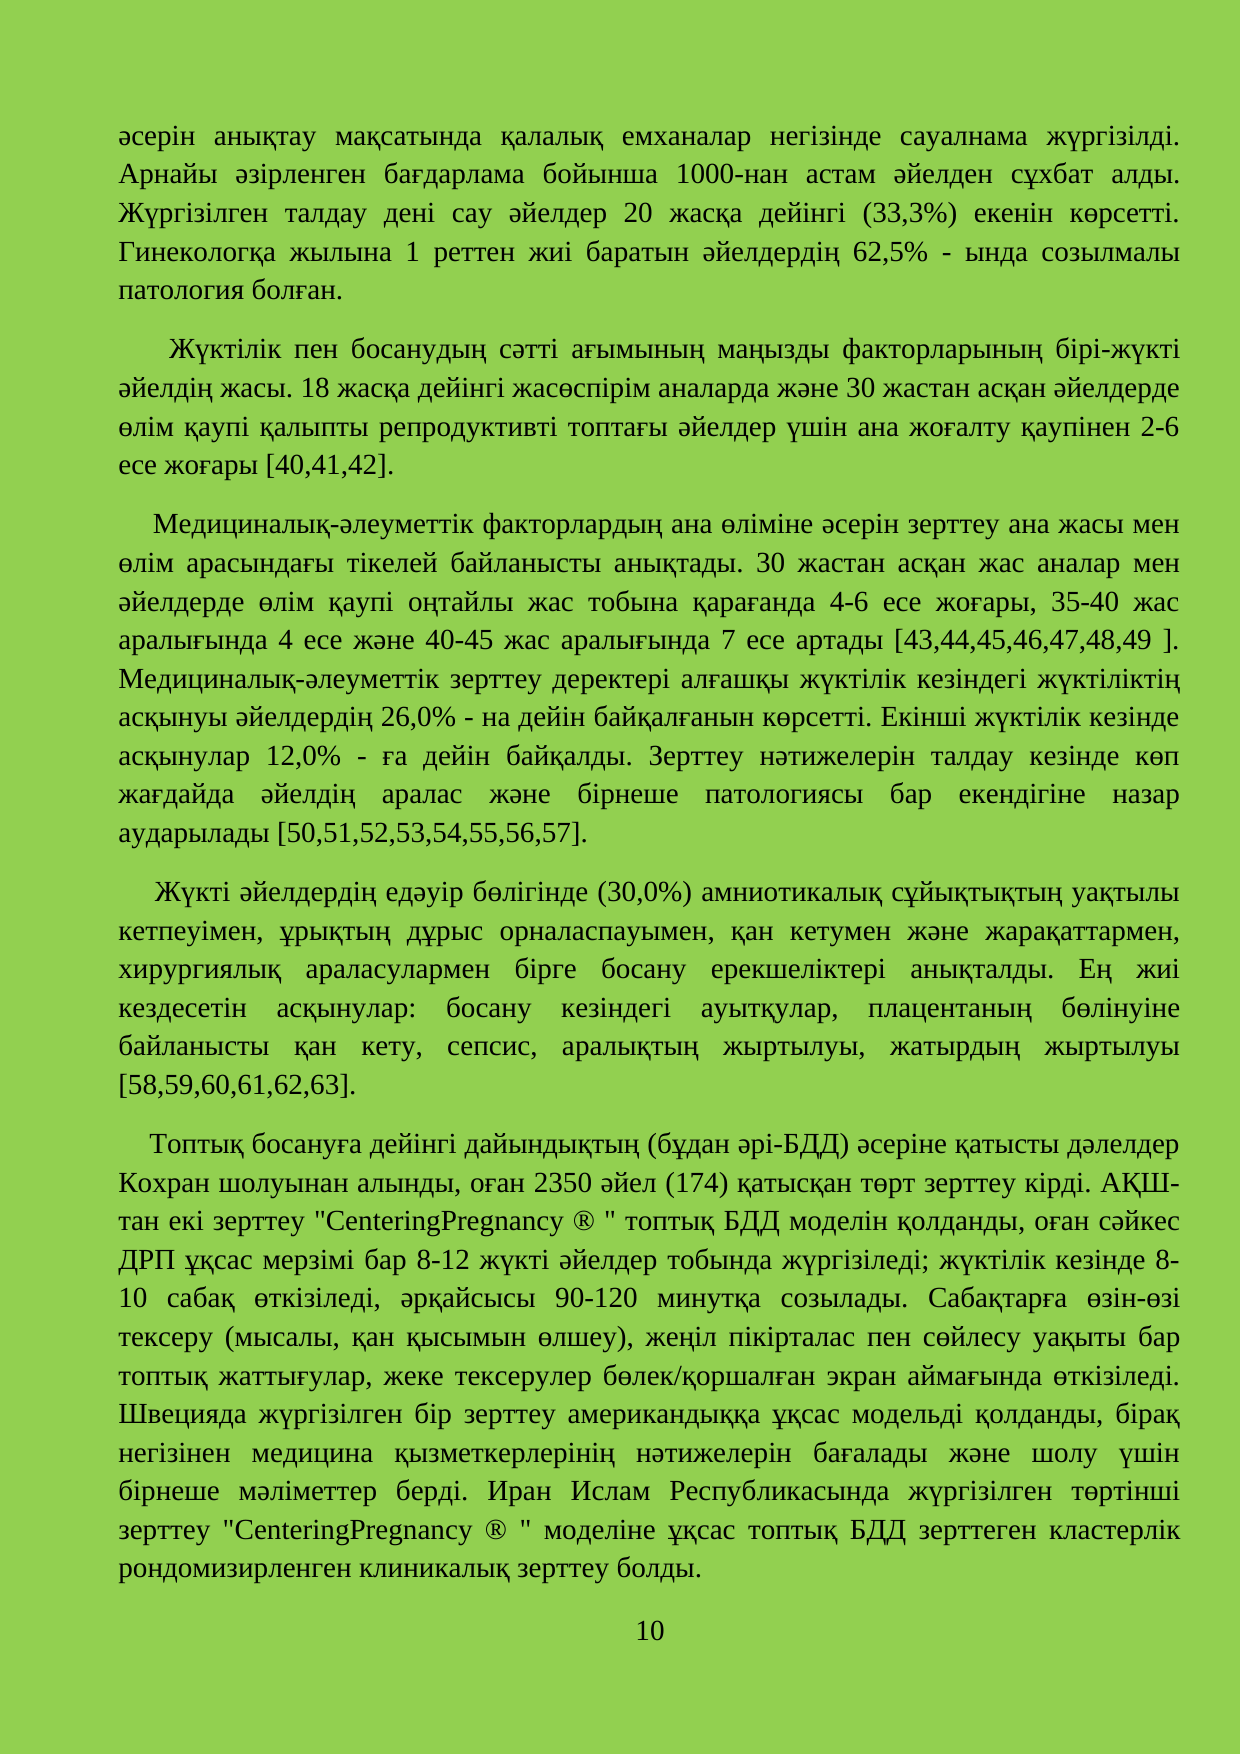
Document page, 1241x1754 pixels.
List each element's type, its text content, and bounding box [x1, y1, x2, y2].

text Жүкті әйелдердің едәуір бөлігінде (30,0%) амниотикалық сұйықтықтың уақтылы кетпеуімен, ұрықтың дұрыс орналаспауымен, қан кетумен және жарақаттармен, хирургиялық араласулармен бірге босану ерекшеліктері анықталды. Ең жиі кездесетін асқынулар: босану кезіндегі ауытқулар, плацентаның бөлінуіне байланысты қан кету, сепсис, аралықтың жыртылуы, жатырдың жыртылуы [58,59,60,61,62,63]. [118, 874, 1181, 1101]
text Медициналық-әлеуметтік факторлардың ана өліміне әсерін зерттеу ана жасы мен өлім арасындағы тікелей байланысты анықтады. 30 жастан асқан жас аналар мен әйелдерде өлім қаупі оңтайлы жас тобына қарағанда 4-6 есе жоғары, 35-40 жас аралығында 4 есе және 40-45 жас аралығында 7 есе артады [43,44,45,46,47,48,49 ]. Медициналық-әлеуметтік зерттеу деректері алғашқы жүктілік кезіндегі жүктіліктің асқынуы әйелдердің 26,0% - на дейін байқалғанын көрсетті. Екінші жүктілік кезінде асқынулар 12,0% - ға дейін байқалды. Зерттеу нәтижелерін талдау кезінде көп жағдайда әйелдің аралас және бірнеше патологиясы бар екендігіне назар аударылады [50,51,52,53,54,55,56,57]. [118, 507, 1181, 848]
text Топтық босануға дейінгі дайындықтың (бұдан әрі-БДД) әсеріне қатысты дәлелдер Кохран шолуынан алынды, оған 2350 әйел (174) қатысқан төрт зерттеу кірді. АҚШ-тан екі зерттеу "CenteringPregnancy ® " топтық БДД моделін қолданды, оған сәйкес ДРП ұқсас мерзімі бар 8-12 жүкті әйелдер тобында жүргізіледі; жүктілік кезінде 8-10 сабақ өткізіледі, әрқайсысы 90-120 минутқа созылады. Сабақтарға өзін-өзі тексеру (мысалы, қан қысымын өлшеу), жеңіл пікірталас пен сөйлесу уақыты бар топтық жаттығулар, жеке тексерулер бөлек/қоршалған экран аймағында өткізіледі. Швецияда жүргізілген бір зерттеу американдыққа ұқсас модельді қолданды, бірақ негізінен медицина қызметкерлерінің нәтижелерін бағалады және шолу үшін бірнеше мәліметтер берді. Иран Ислам Республикасында жүргізілген төртінші зерттеу "CenteringPregnancy ® " моделіне ұқсас топтық БДД зерттеген кластерлік рондомизирленген клиникалық зерттеу болды. [118, 1126, 1181, 1584]
text Жүктілік пен босанудың сәтті ағымының маңызды факторларының бірі-жүкті әйелдің жасы. 18 жасқа дейінгі жасөспірім аналарда және 30 жастан асқан әйелдерде өлім қаупі қалыпты репродуктивті топтағы әйелдер үшін ана жоғалту қаупінен 2-6 есе жоғары [40,41,42]. [118, 332, 1181, 481]
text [118, 118, 1181, 306]
